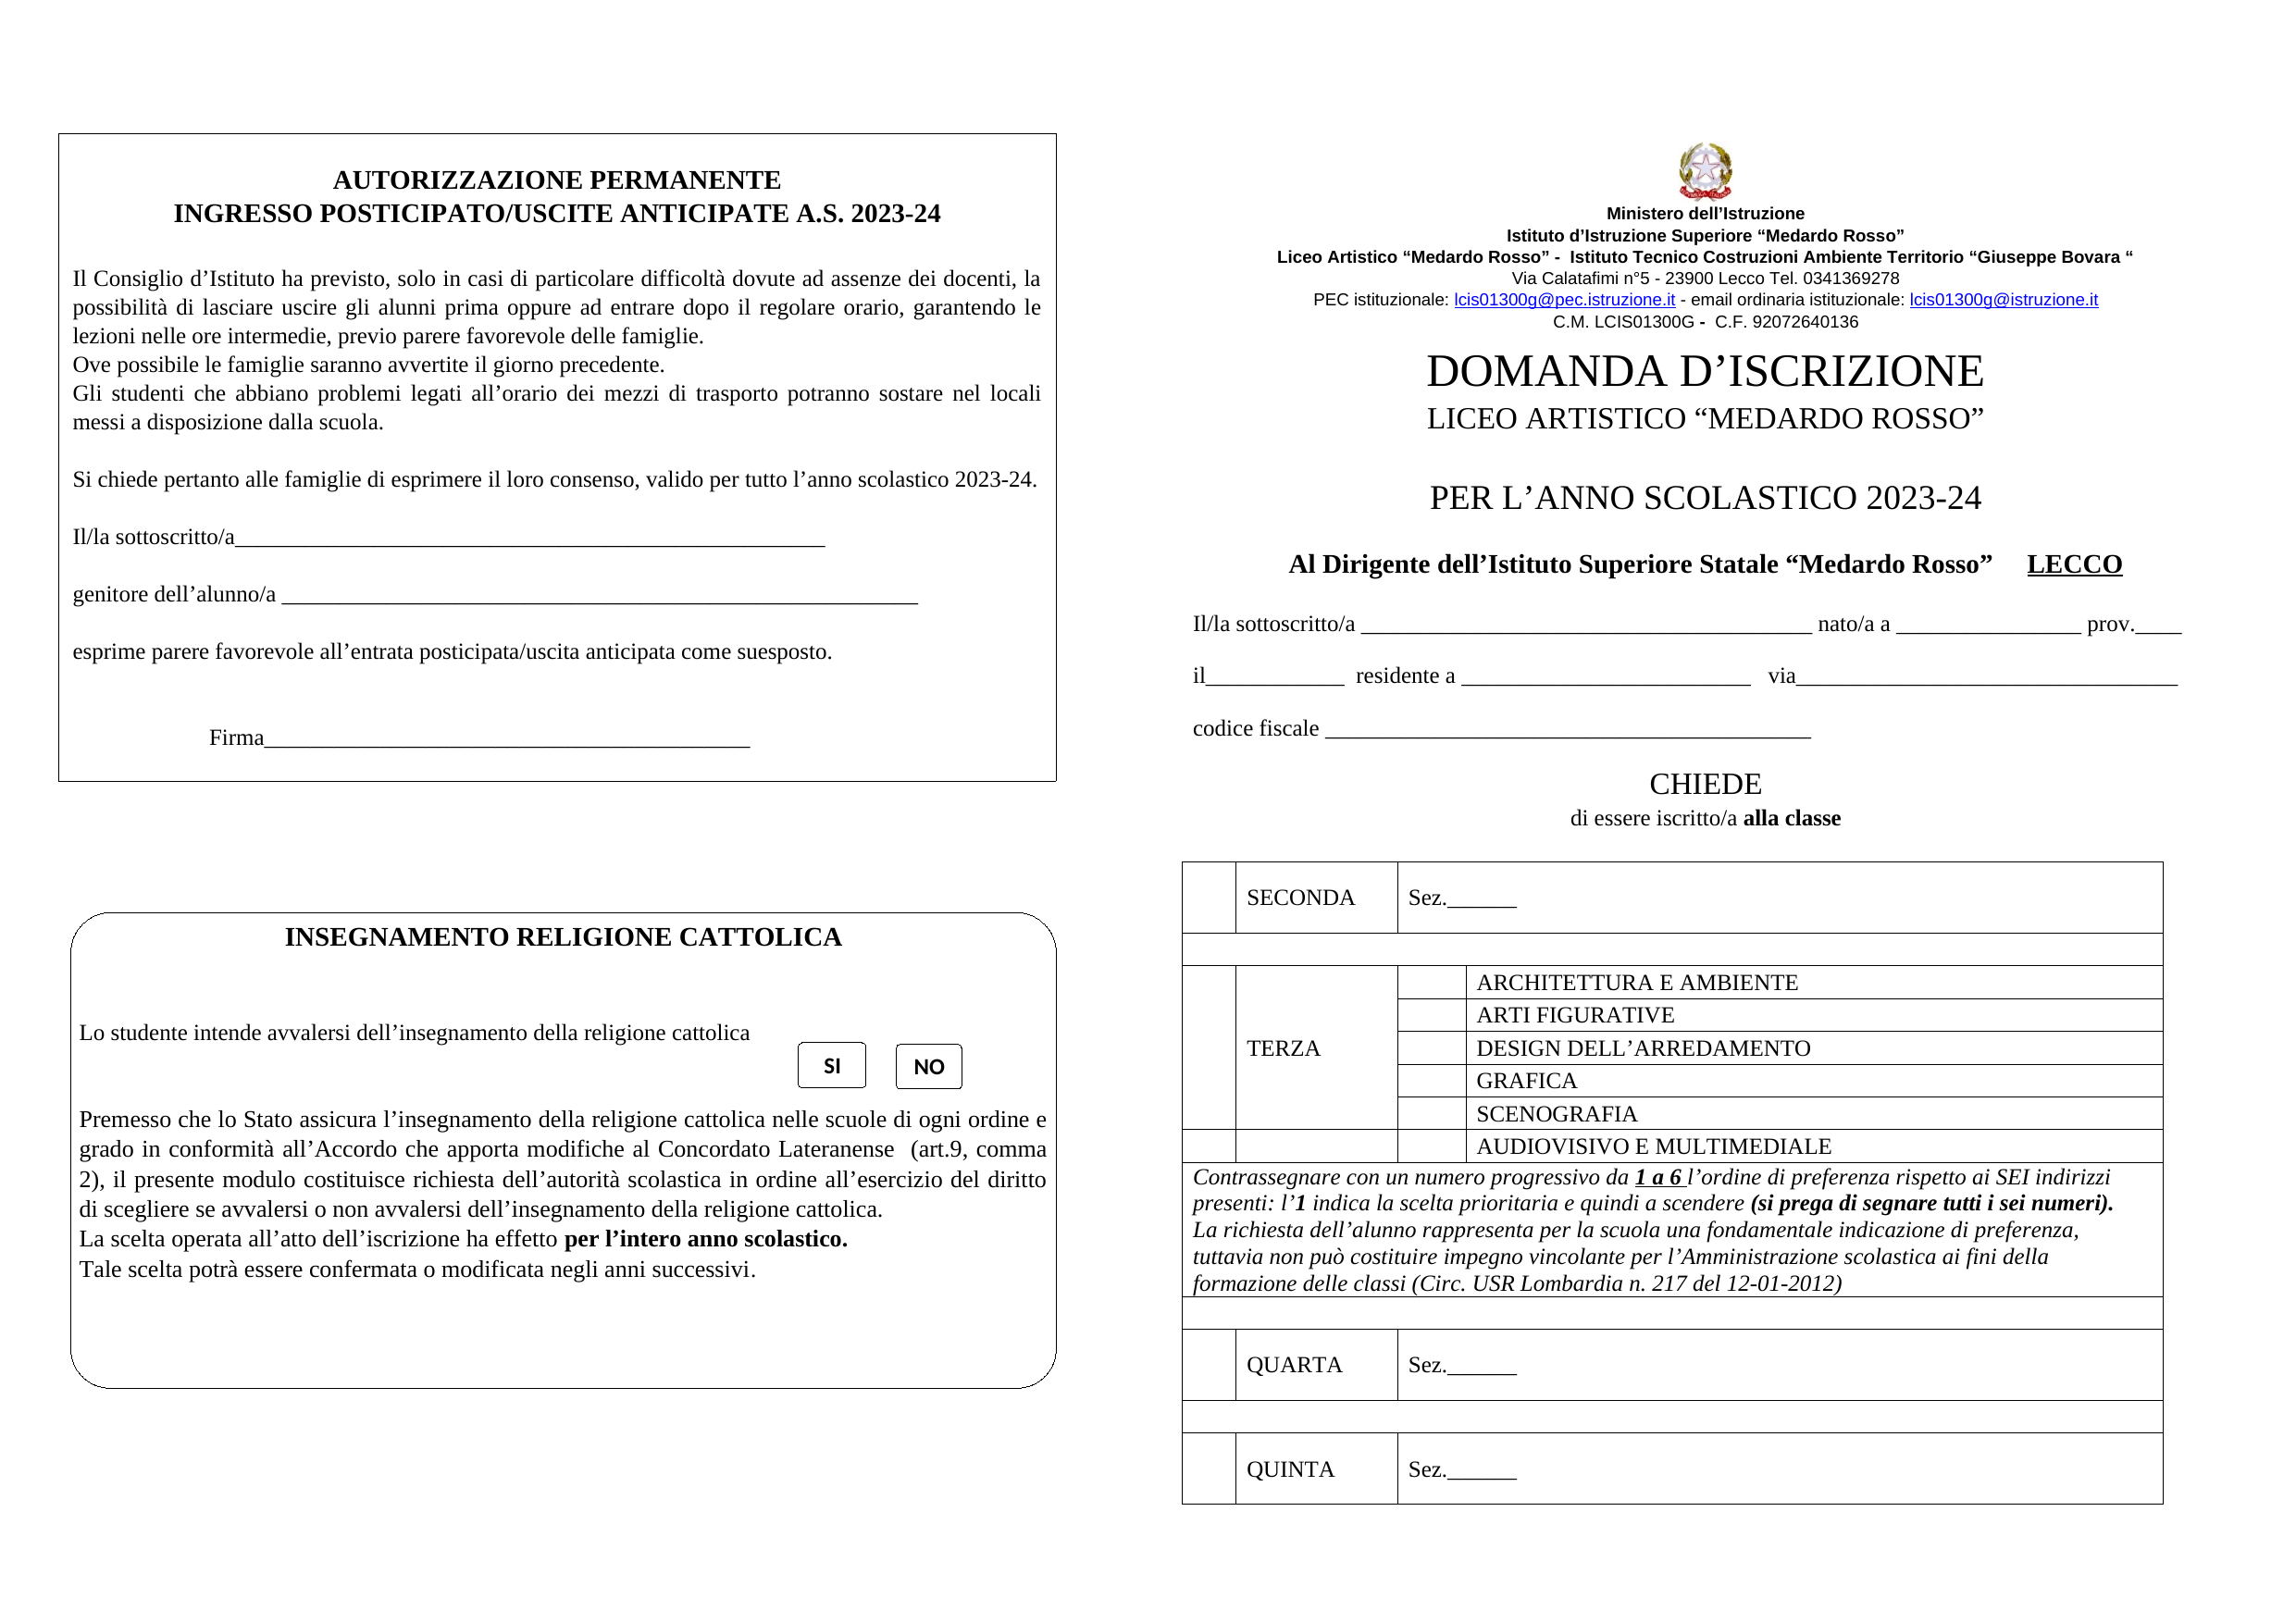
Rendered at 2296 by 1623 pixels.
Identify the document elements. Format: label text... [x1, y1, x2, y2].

text DOMANDA D’ISCRIZIONE [1193, 343, 2219, 396]
table_cell [1183, 1330, 1235, 1400]
table_header Sez.______ [1398, 862, 2163, 933]
table_cell AUDIOVISIVO E MULTIMEDIALE [1467, 1130, 2163, 1162]
text Via Calatafimi n°5 - 23900 Lecco Tel. 0341369278 [1193, 268, 2219, 289]
table_cell ARTI FIGURATIVE [1467, 999, 2163, 1031]
table_cell Sez.______ [1398, 1330, 2163, 1400]
table_cell [1183, 1130, 1235, 1162]
text Ministero dell’Istruzione [1193, 204, 2219, 224]
picture [1678, 142, 1733, 203]
table_cell [1398, 1032, 1466, 1063]
table_header [1183, 862, 1235, 933]
text Istituto d’Istruzione Superiore “Medardo Rosso” [1193, 225, 2219, 245]
text codice fiscale __________________________________________ [1193, 714, 2219, 740]
table_cell Sez.______ [1398, 1433, 2163, 1504]
table_cell [1398, 1097, 1466, 1129]
text il____________ residente a _________________________ via_________________________________ [1193, 663, 2219, 688]
table_cell TERZA [1236, 966, 1397, 1129]
table_cell [1398, 999, 1466, 1031]
text Liceo Artistico “Medardo Rosso” - Istituto Tecnico Costruzioni Ambiente Territorio “Giuseppe Bovara “ [1193, 247, 2219, 266]
table_cell [1236, 1130, 1397, 1162]
table_cell [1183, 1433, 1235, 1504]
text PER L’ANNO SCOLASTICO 2023-24 [1193, 477, 2219, 516]
table_cell ARCHITETTURA E AMBIENTE [1467, 966, 2163, 998]
table_cell [1398, 1065, 1466, 1096]
table_cell [1183, 934, 2163, 965]
table_cell [1183, 1401, 2163, 1432]
text di essere iscritto/a alla classe [1193, 804, 2219, 831]
table_cell [1183, 1297, 2163, 1329]
table_cell DESIGN DELL’ARREDAMENTO [1467, 1032, 2163, 1063]
table_cell [1183, 966, 1235, 1129]
text C.M. LCIS01300G - C.F. 92072640136 [1193, 311, 2219, 331]
table_cell [1398, 966, 1466, 998]
text Al Dirigente dell’Istituto Superiore Statale “Medardo Rosso” LECCO [1193, 548, 2219, 579]
table_cell GRAFICA [1467, 1065, 2163, 1096]
text LICEO ARTISTICO “MEDARDO ROSSO” [1193, 401, 2219, 436]
table_cell QUARTA [1236, 1330, 1397, 1400]
table_cell SCENOGRAFIA [1467, 1097, 2163, 1129]
text Il/la sottoscritto/a _______________________________________ nato/a a ________________ prov.____ [1193, 610, 2219, 637]
text CHIEDE [1193, 766, 2219, 801]
text PEC istituzionale: lcis01300g@pec.istruzione.it - email ordinaria istituzionale: lcis01300g@istruzione.it [1193, 290, 2219, 310]
table_cell Contrassegnare con un numero progressivo da 1 a 6 l’ordine di preferenza rispetto ai SEI indirizzi presenti: l’1 indica la scelta prioritaria e quindi a scendere (si prega di segnare tutti i sei numeri). La richiesta dell’alunno rappresenta per la scuola una fondamentale indicazione di preferenza, tuttavia non può costituire impegno vincolante per l’Amministrazione scolastica ai fini della formazione delle classi (Circ. USR Lombardia n. 217 del 12-01-2012) [1183, 1163, 2163, 1296]
table_cell [1398, 1130, 1466, 1162]
table_cell QUINTA [1236, 1433, 1397, 1504]
table_header SECONDA [1236, 862, 1397, 933]
